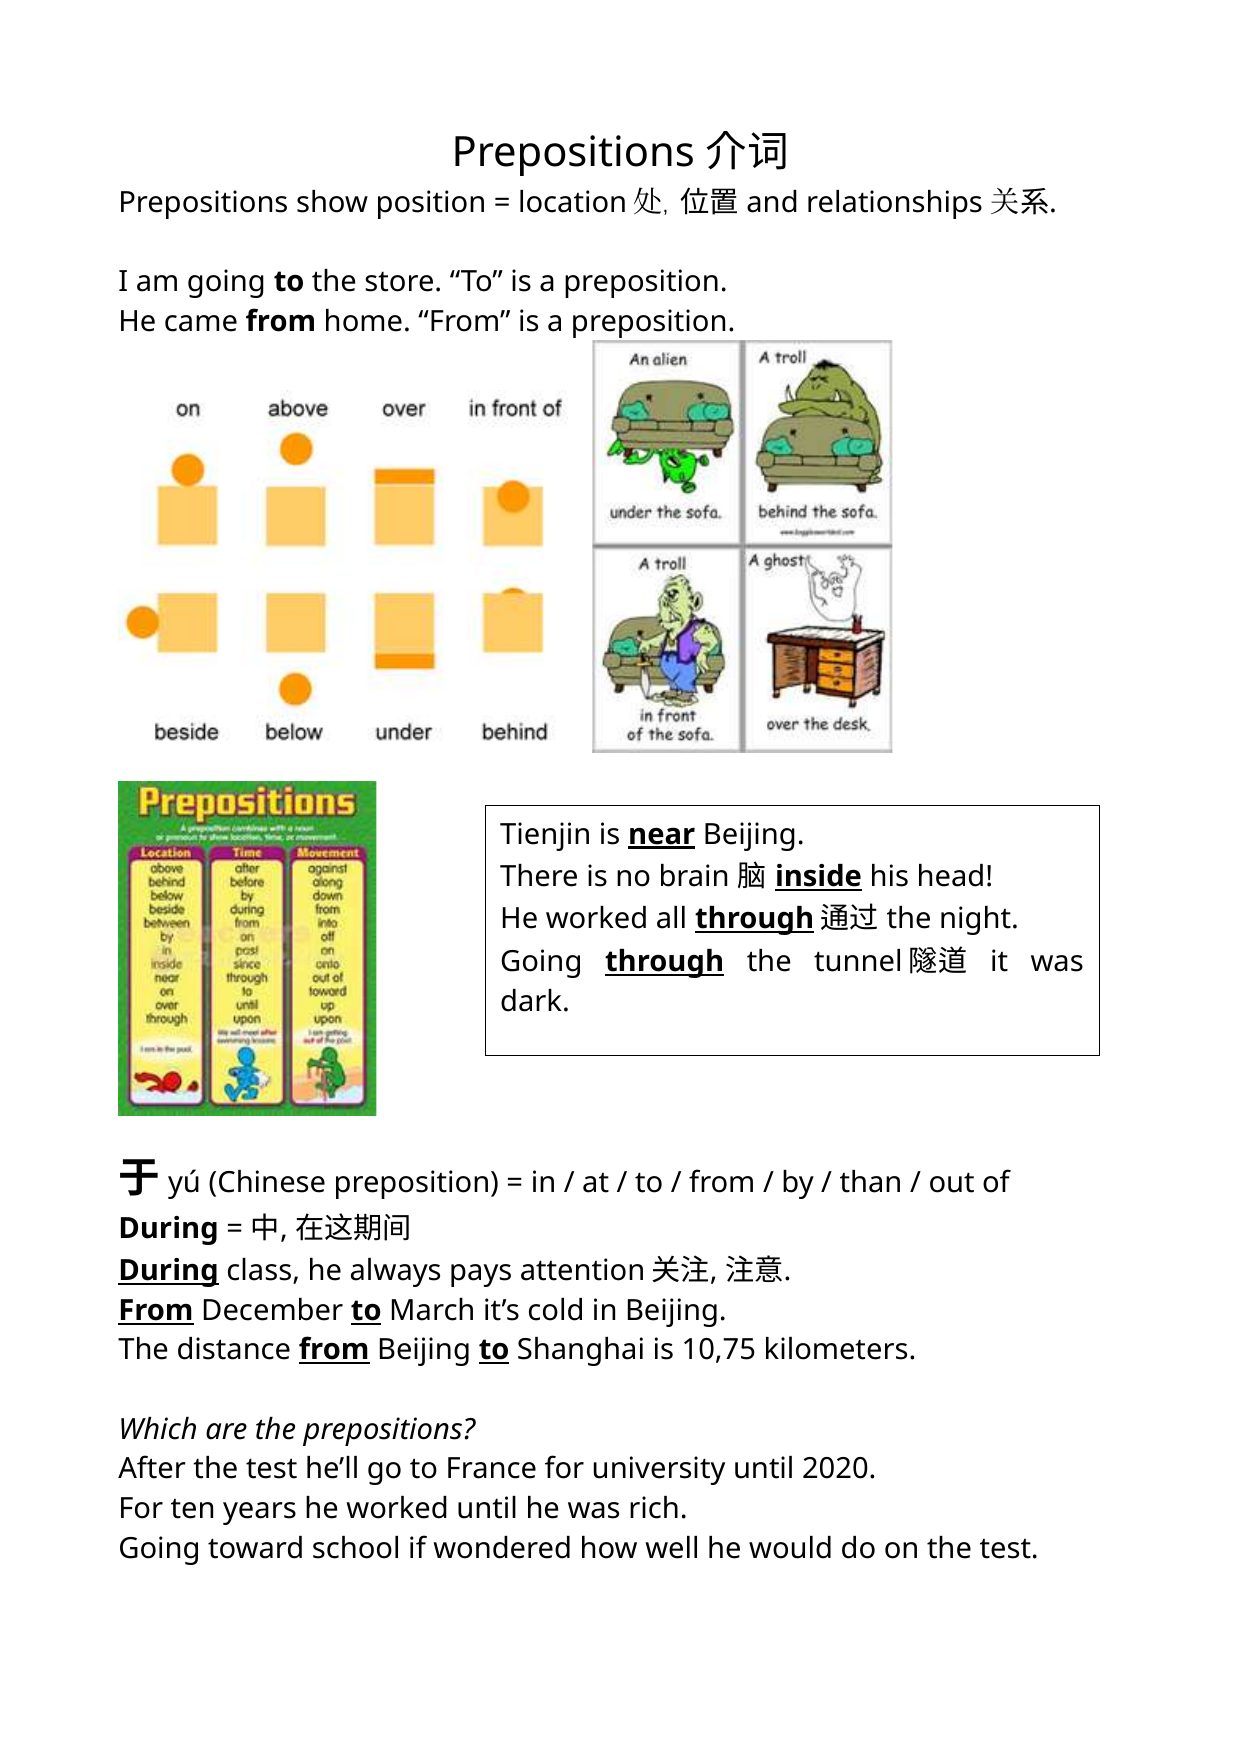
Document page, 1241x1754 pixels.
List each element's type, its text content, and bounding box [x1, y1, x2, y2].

text Going toward school if wondered how well he would do on the test. [118, 1527, 1122, 1567]
text During = 中, 在这期间 [118, 1204, 1122, 1247]
picture [118, 781, 377, 1116]
text Prepositions show position = location 处, 位置 and relationships 关系. [118, 179, 1122, 221]
text I am going to the store. “To” is a preposition. [118, 261, 1122, 300]
text From December to March it’s cold in Beijing. [118, 1289, 1122, 1329]
text Prepositions 介词 [118, 118, 1122, 179]
picture [118, 390, 587, 753]
text During class, he always pays attention 关注, 注意. [118, 1247, 1122, 1289]
text The distance from Beijing to Shanghai is 10,75 kilometers. [118, 1329, 1122, 1368]
text 于 yú​ (Chinese preposition) = in / at / to / from / by / than / out of [118, 1144, 1122, 1204]
text After the test he’ll go to France for university until 2020. [118, 1448, 1122, 1487]
text He came from home. “From” is a preposition. [118, 300, 1122, 340]
picture [592, 340, 893, 753]
text For ten years he worked until he was rich. [118, 1487, 1122, 1527]
text Which are the prepositions? [118, 1408, 1122, 1448]
